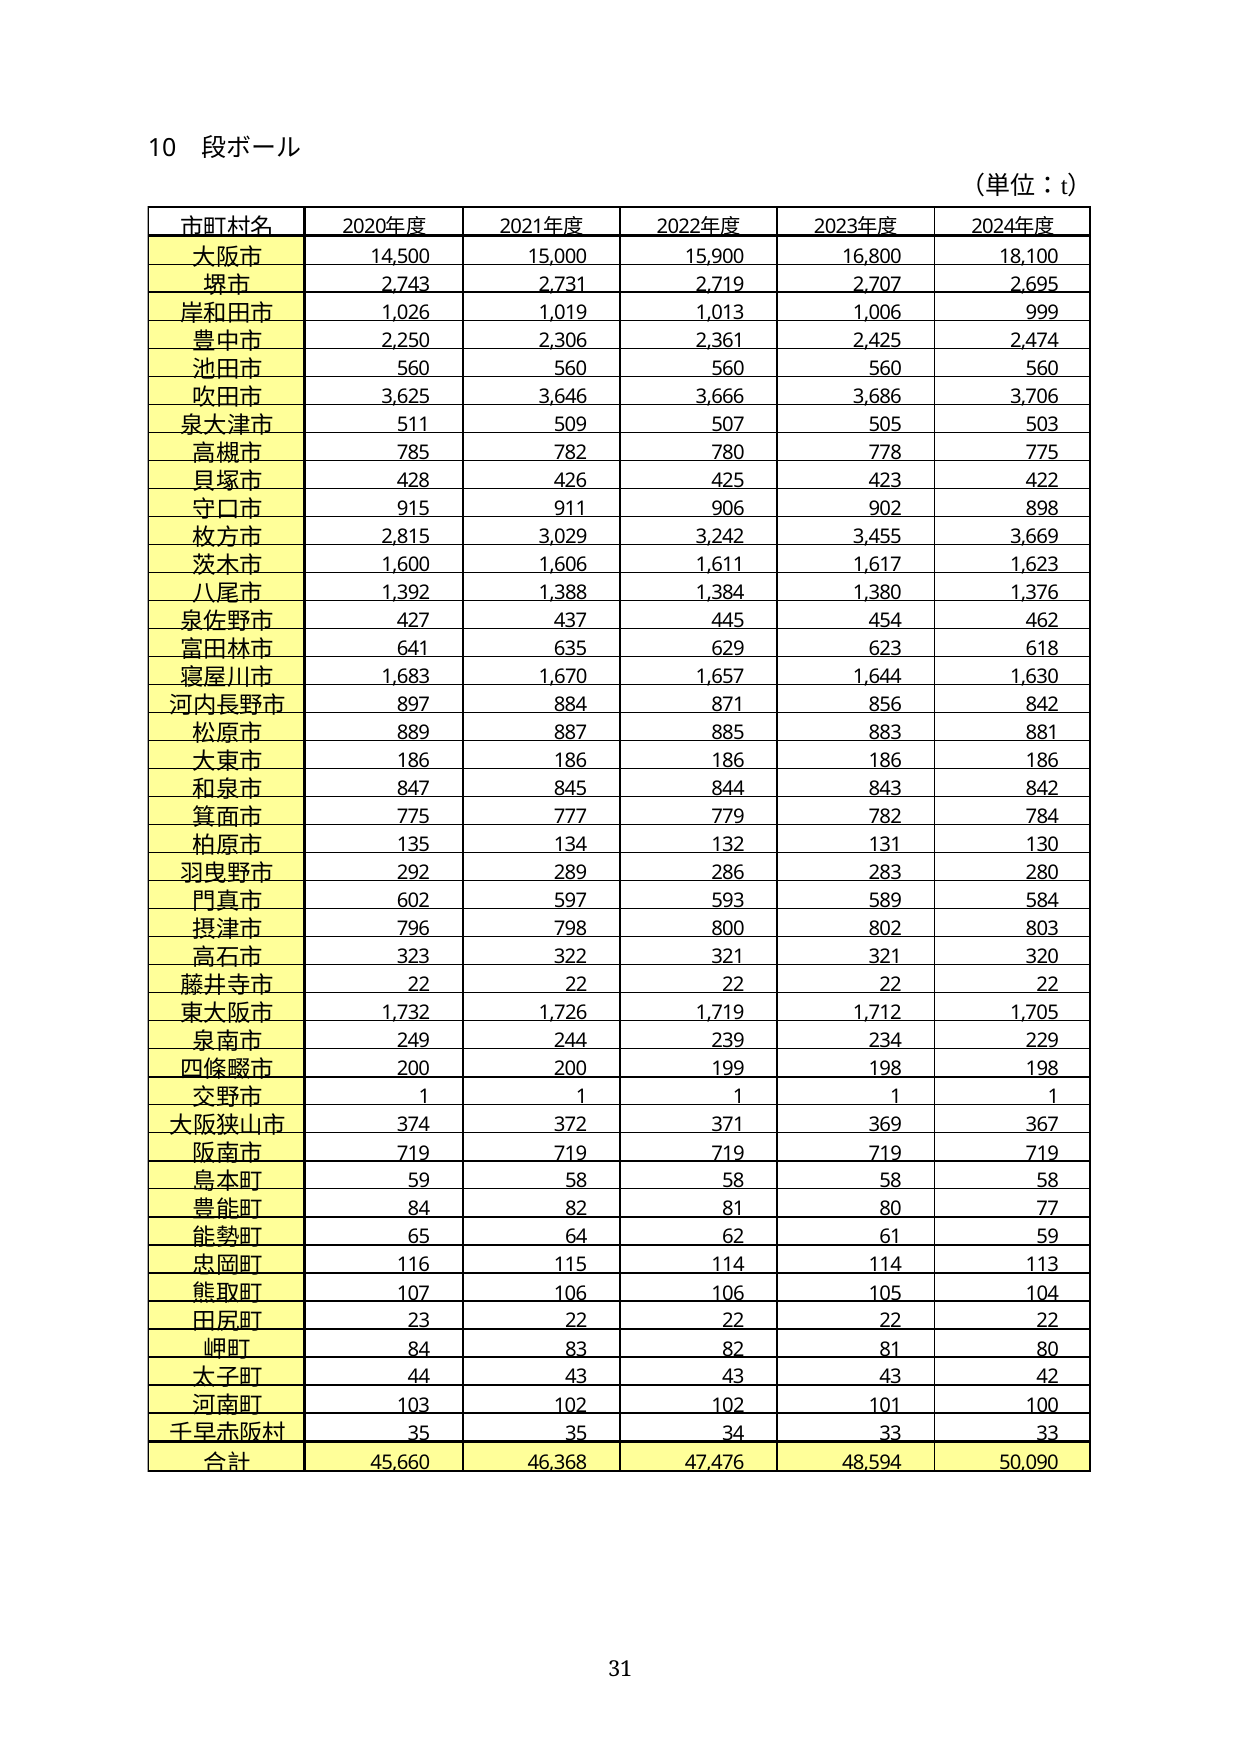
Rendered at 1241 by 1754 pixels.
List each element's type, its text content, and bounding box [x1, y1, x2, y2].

text （単位：t） [148, 164, 1092, 202]
text 10 段ボール [148, 127, 1092, 164]
